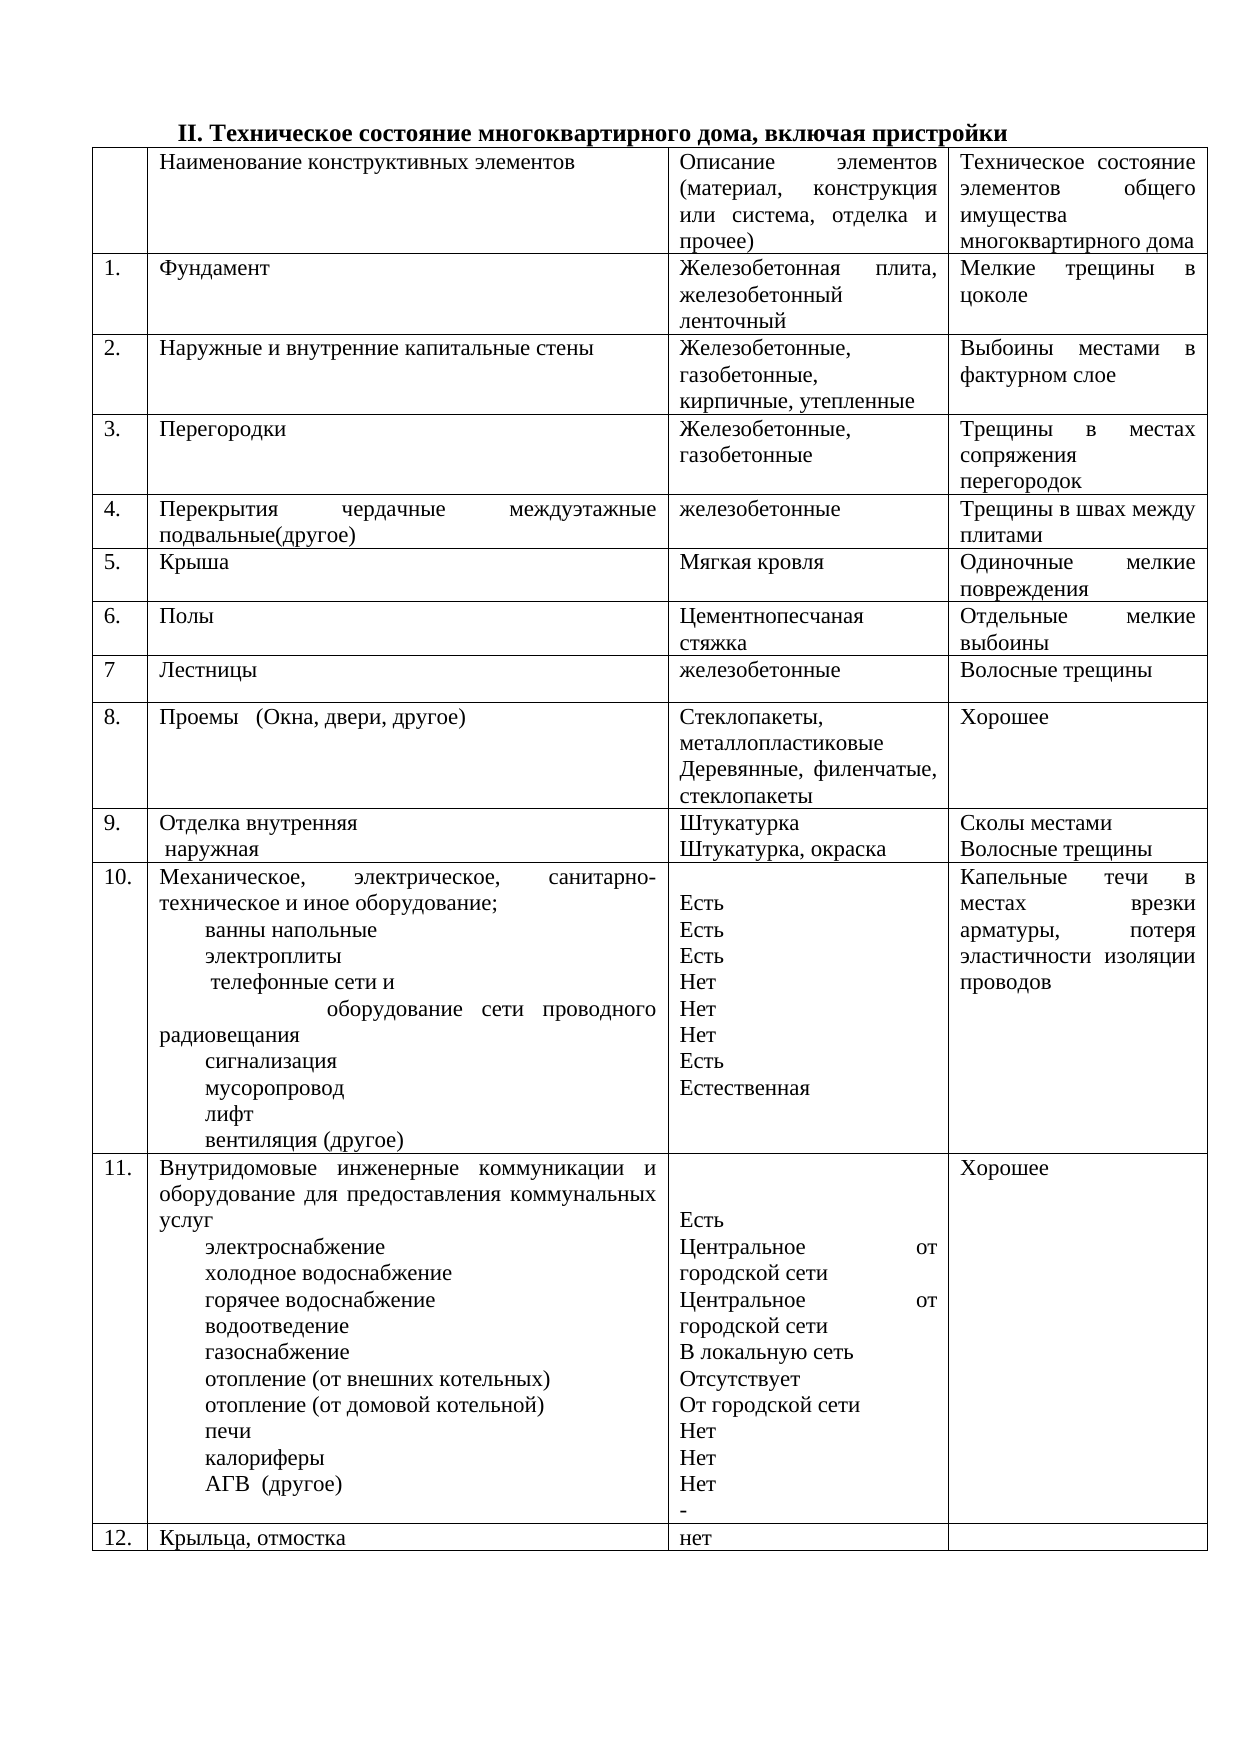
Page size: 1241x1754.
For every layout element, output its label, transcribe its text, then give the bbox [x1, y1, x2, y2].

table_header Наименование конструктивных элементов [148, 148, 668, 253]
table_cell Трещины в швах между плитами [949, 495, 1207, 547]
table_cell Перегородки [148, 415, 668, 494]
table_cell Мягкая кровля [669, 549, 948, 601]
table_cell 8. [93, 703, 147, 808]
table_cell Стеклопакеты, металлопластиковые Деревянные, филенчатые, стеклопакеты [669, 703, 948, 808]
table_cell нет [669, 1524, 948, 1550]
table_cell 6. [93, 602, 147, 655]
table_cell Мелкие трещины в цоколе [949, 254, 1207, 333]
table_cell 5. [93, 549, 147, 601]
table_cell Выбоины местами в фактурном слое [949, 335, 1207, 413]
table_header Техническое состояние элементов общего имущества многоквартирного дома [949, 148, 1207, 253]
table_cell железобетонные [669, 656, 948, 702]
table_cell Цементнопесчаная стяжка [669, 602, 948, 655]
table_cell [949, 1524, 1207, 1550]
table_cell 9. [93, 809, 147, 862]
table_cell Крыльца, отмостка [148, 1524, 668, 1550]
table_cell Хорошее [949, 703, 1207, 808]
table_cell Проемы (Окна, двери, другое) [148, 703, 668, 808]
table_cell Крыша [148, 549, 668, 601]
table_cell Есть Есть Есть Нет Нет Нет Есть Естественная [669, 863, 948, 1153]
table_cell Внутридомовые инженерные коммуникации и оборудование для предоставления коммунальных услуг электроснабжение холодное водоснабжение горячее водоснабжение водоотведение газоснабжение отопление (от внешних котельных) отопление (от домовой котельной) печи калориферы АГВ (другое) [148, 1154, 668, 1523]
table_header Описание элементов (материал, конструкция или система, отделка и прочее) [669, 148, 948, 253]
table_cell Полы [148, 602, 668, 655]
table_cell 7 [93, 656, 147, 702]
table_cell 4. [93, 495, 147, 547]
table_cell 1. [93, 254, 147, 333]
table_cell Штукатурка Штукатурка, окраска [669, 809, 948, 862]
table_cell Железобетонные, газобетонные, кирпичные, утепленные [669, 335, 948, 413]
table_cell 12. [93, 1524, 147, 1550]
table_cell Механическое, электрическое, санитарно-техническое и иное оборудование; ванны напольные электроплиты телефонные сети и оборудование сети проводного радиовещания сигнализация мусоропровод лифт вентиляция (другое) [148, 863, 668, 1153]
table_cell 10. [93, 863, 147, 1153]
table_cell 2. [93, 335, 147, 413]
text II. Техническое состояние многоквартирного дома, включая пристройки [118, 118, 1181, 147]
table_cell Сколы местами Волосные трещины [949, 809, 1207, 862]
table_cell Волосные трещины [949, 656, 1207, 702]
table_cell Одиночные мелкие повреждения [949, 549, 1207, 601]
table_cell 11. [93, 1154, 147, 1523]
table_cell Лестницы [148, 656, 668, 702]
table_cell Отдельные мелкие выбоины [949, 602, 1207, 655]
table_cell железобетонные [669, 495, 948, 547]
table_header [93, 148, 147, 253]
table_cell Отделка внутренняя наружная [148, 809, 668, 862]
table_cell Хорошее [949, 1154, 1207, 1523]
table_cell Фундамент [148, 254, 668, 333]
table_cell Железобетонная плита, железобетонный ленточный [669, 254, 948, 333]
table_cell 3. [93, 415, 147, 494]
table_cell Трещины в местах сопряжения перегородок [949, 415, 1207, 494]
table_cell Железобетонные, газобетонные [669, 415, 948, 494]
table_cell Перекрытия чердачные междуэтажные подвальные(другое) [148, 495, 668, 547]
table_cell Капельные течи в местах врезки арматуры, потеря эластичности изоляции проводов [949, 863, 1207, 1153]
table_cell Наружные и внутренние капитальные стены [148, 335, 668, 413]
table_cell Есть Центральное от городской сети Центральное от городской сети В локальную сеть Отсутствует От городской сети Нет Нет Нет - [669, 1154, 948, 1523]
